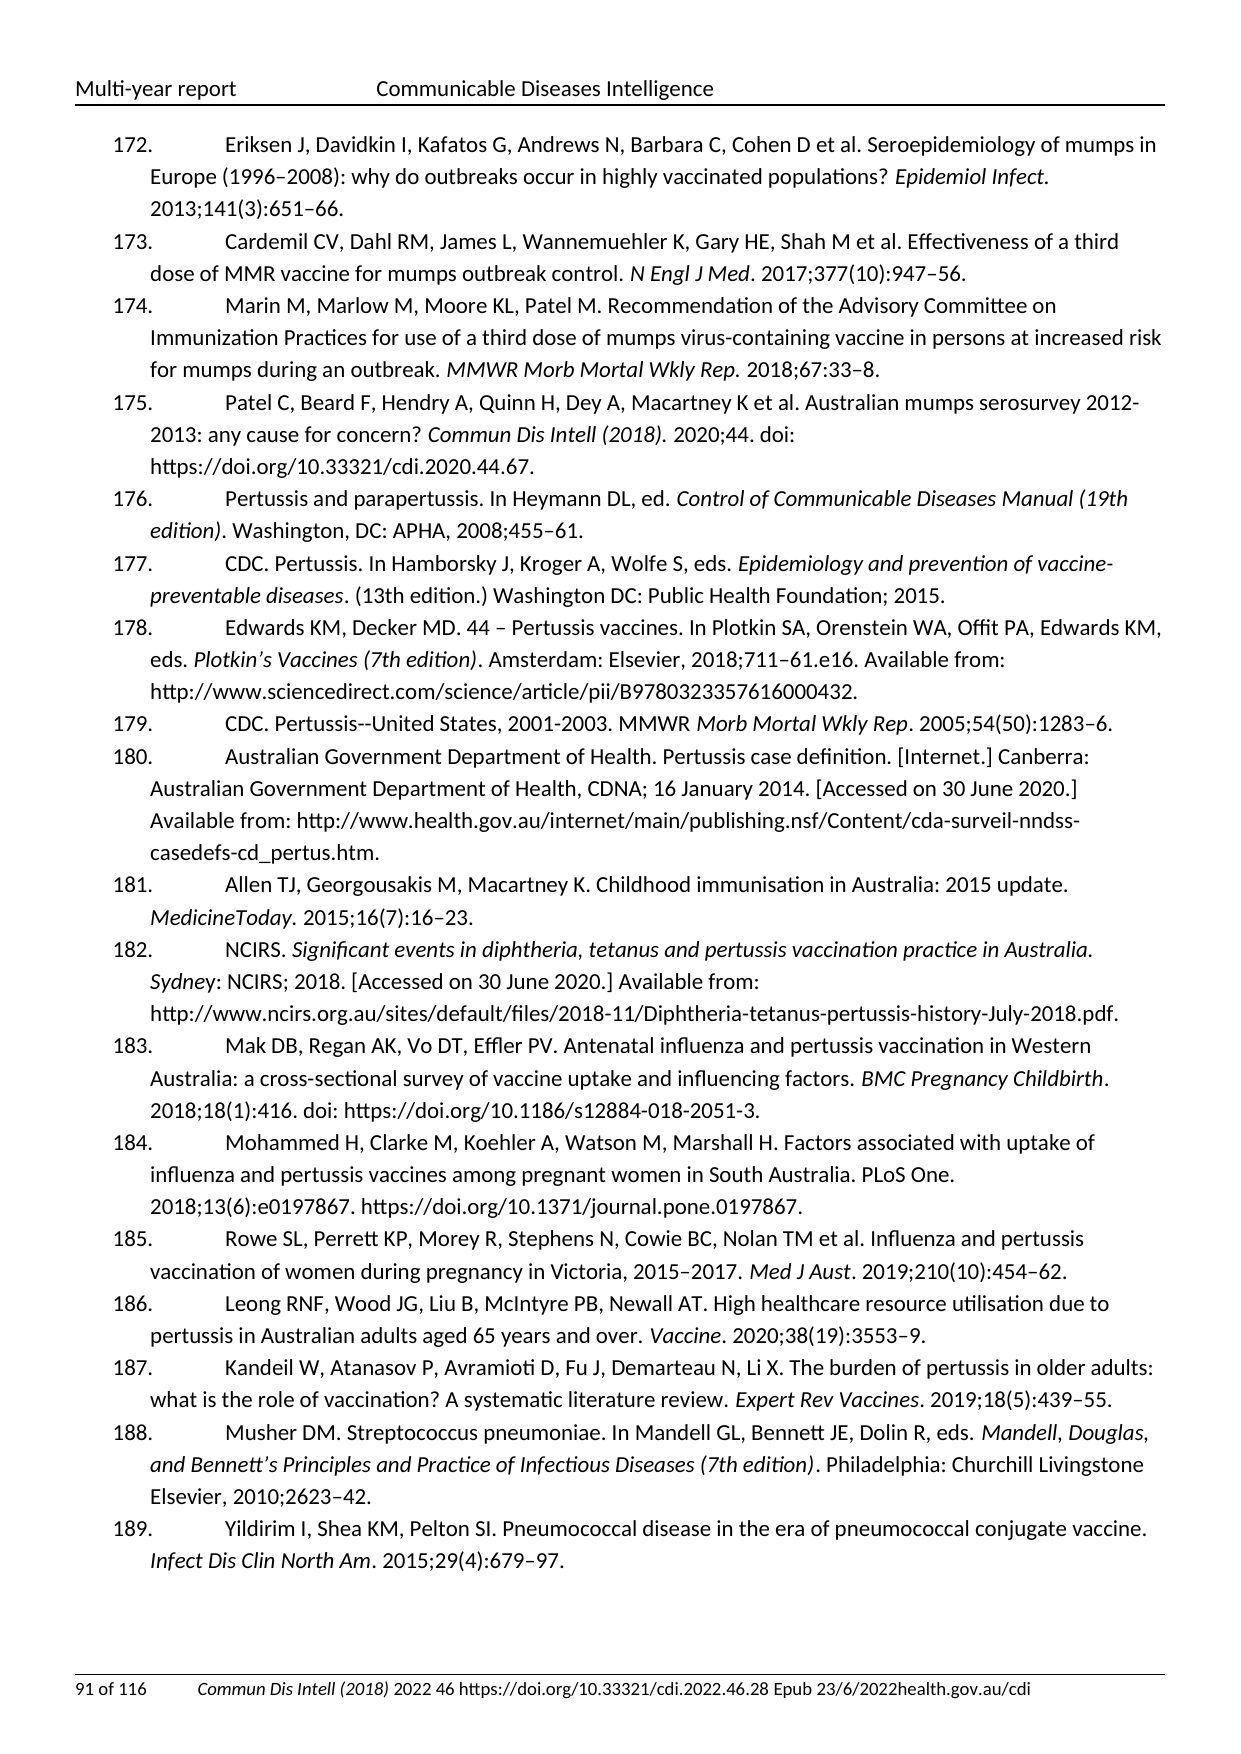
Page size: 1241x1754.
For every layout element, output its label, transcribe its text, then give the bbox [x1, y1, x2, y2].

list Kandeil W, Atanasov P, Avramioti D, Fu J, Demarteau N, Li X. The burden of pertussis in older adults: what is the role of vaccination? A systematic literature review. Expert Rev Vaccines. 2019;18(5):439–55. [112, 1353, 1165, 1413]
list Eriksen J, Davidkin I, Kafatos G, Andrews N, Barbara C, Cohen D et al. Seroepidemiology of mumps in Europe (1996–2008): why do outbreaks occur in highly vaccinated populations? Epidemiol Infect. 2013;141(3):651–66. [112, 130, 1165, 223]
list Pertussis and parapertussis. In Heymann DL, ed. Control of Communicable Diseases Manual (19th edition). Washington, DC: APHA, 2008;455–61. [112, 484, 1165, 544]
list Yildirim I, Shea KM, Pelton SI. Pneumococcal disease in the era of pneumococcal conjugate vaccine. Infect Dis Clin North Am. 2015;29(4):679–97. [112, 1514, 1165, 1574]
list Mak DB, Regan AK, Vo DT, Effler PV. Antenatal influenza and pertussis vaccination in Western Australia: a cross-sectional survey of vaccine uptake and influencing factors. BMC Pregnancy Childbirth. 2018;18(1):416. doi: https://doi.org/10.1186/s12884-018-2051-3. [112, 1031, 1165, 1124]
list CDC. Pertussis. In Hamborsky J, Kroger A, Wolfe S, eds. Epidemiology and prevention of vaccine-preventable diseases. (13th edition.) Washington DC: Public Health Foundation; 2015. [112, 549, 1165, 609]
list Australian Government Department of Health. Pertussis case definition. [Internet.] Canberra: Australian Government Department of Health, CDNA; 16 January 2014. [Accessed on 30 June 2020.] Available from: http://www.health.gov.au/internet/main/publishing.nsf/Content/cda-surveil-nndss-casedefs-cd_pertus.htm. [112, 742, 1165, 866]
list NCIRS. Significant events in diphtheria, tetanus and pertussis vaccination practice in Australia. Sydney: NCIRS; 2018. [Accessed on 30 June 2020.] Available from: http://www.ncirs.org.au/sites/default/files/2018-11/Diphtheria-tetanus-pertussis-history-July-2018.pdf. [112, 935, 1165, 1027]
list Mohammed H, Clarke M, Koehler A, Watson M, Marshall H. Factors associated with uptake of influenza and pertussis vaccines among pregnant women in South Australia. PLoS One. 2018;13(6):e0197867. https://doi.org/10.1371/journal.pone.0197867. [112, 1128, 1165, 1220]
list Marin M, Marlow M, Moore KL, Patel M. Recommendation of the Advisory Committee on Immunization Practices for use of a third dose of mumps virus-containing vaccine in persons at increased risk for mumps during an outbreak. MMWR Morb Mortal Wkly Rep. 2018;67:33–8. [112, 291, 1165, 383]
list Allen TJ, Georgousakis M, Macartney K. Childhood immunisation in Australia: 2015 update. MedicineToday. 2015;16(7):16–23. [112, 871, 1165, 931]
list Edwards KM, Decker MD. 44 – Pertussis vaccines. In Plotkin SA, Orenstein WA, Offit PA, Edwards KM, eds. Plotkin’s Vaccines (7th edition). Amsterdam: Elsevier, 2018;711–61.e16. Available from: http://www.sciencedirect.com/science/article/pii/B9780323357616000432. [112, 613, 1165, 705]
list CDC. Pertussis--United States, 2001-2003. MMWR Morb Mortal Wkly Rep. 2005;54(50):1283–6. [112, 709, 1165, 738]
list Rowe SL, Perrett KP, Morey R, Stephens N, Cowie BC, Nolan TM et al. Influenza and pertussis vaccination of women during pregnancy in Victoria, 2015–2017. Med J Aust. 2019;210(10):454–62. [112, 1224, 1165, 1285]
list Musher DM. Streptococcus pneumoniae. In Mandell GL, Bennett JE, Dolin R, eds. Mandell, Douglas, and Bennett’s Principles and Practice of Infectious Diseases (7th edition). Philadelphia: Churchill Livingstone Elsevier, 2010;2623–42. [112, 1418, 1165, 1510]
list Cardemil CV, Dahl RM, James L, Wannemuehler K, Gary HE, Shah M et al. Effectiveness of a third dose of MMR vaccine for mumps outbreak control. N Engl J Med. 2017;377(10):947–56. [112, 227, 1165, 287]
list Patel C, Beard F, Hendry A, Quinn H, Dey A, Macartney K et al. Australian mumps serosurvey 2012-2013: any cause for concern? Commun Dis Intell (2018). 2020;44. doi: https://doi.org/10.33321/cdi.2020.44.67. [112, 388, 1165, 480]
list Leong RNF, Wood JG, Liu B, McIntyre PB, Newall AT. High healthcare resource utilisation due to pertussis in Australian adults aged 65 years and over. Vaccine. 2020;38(19):3553–9. [112, 1289, 1165, 1349]
